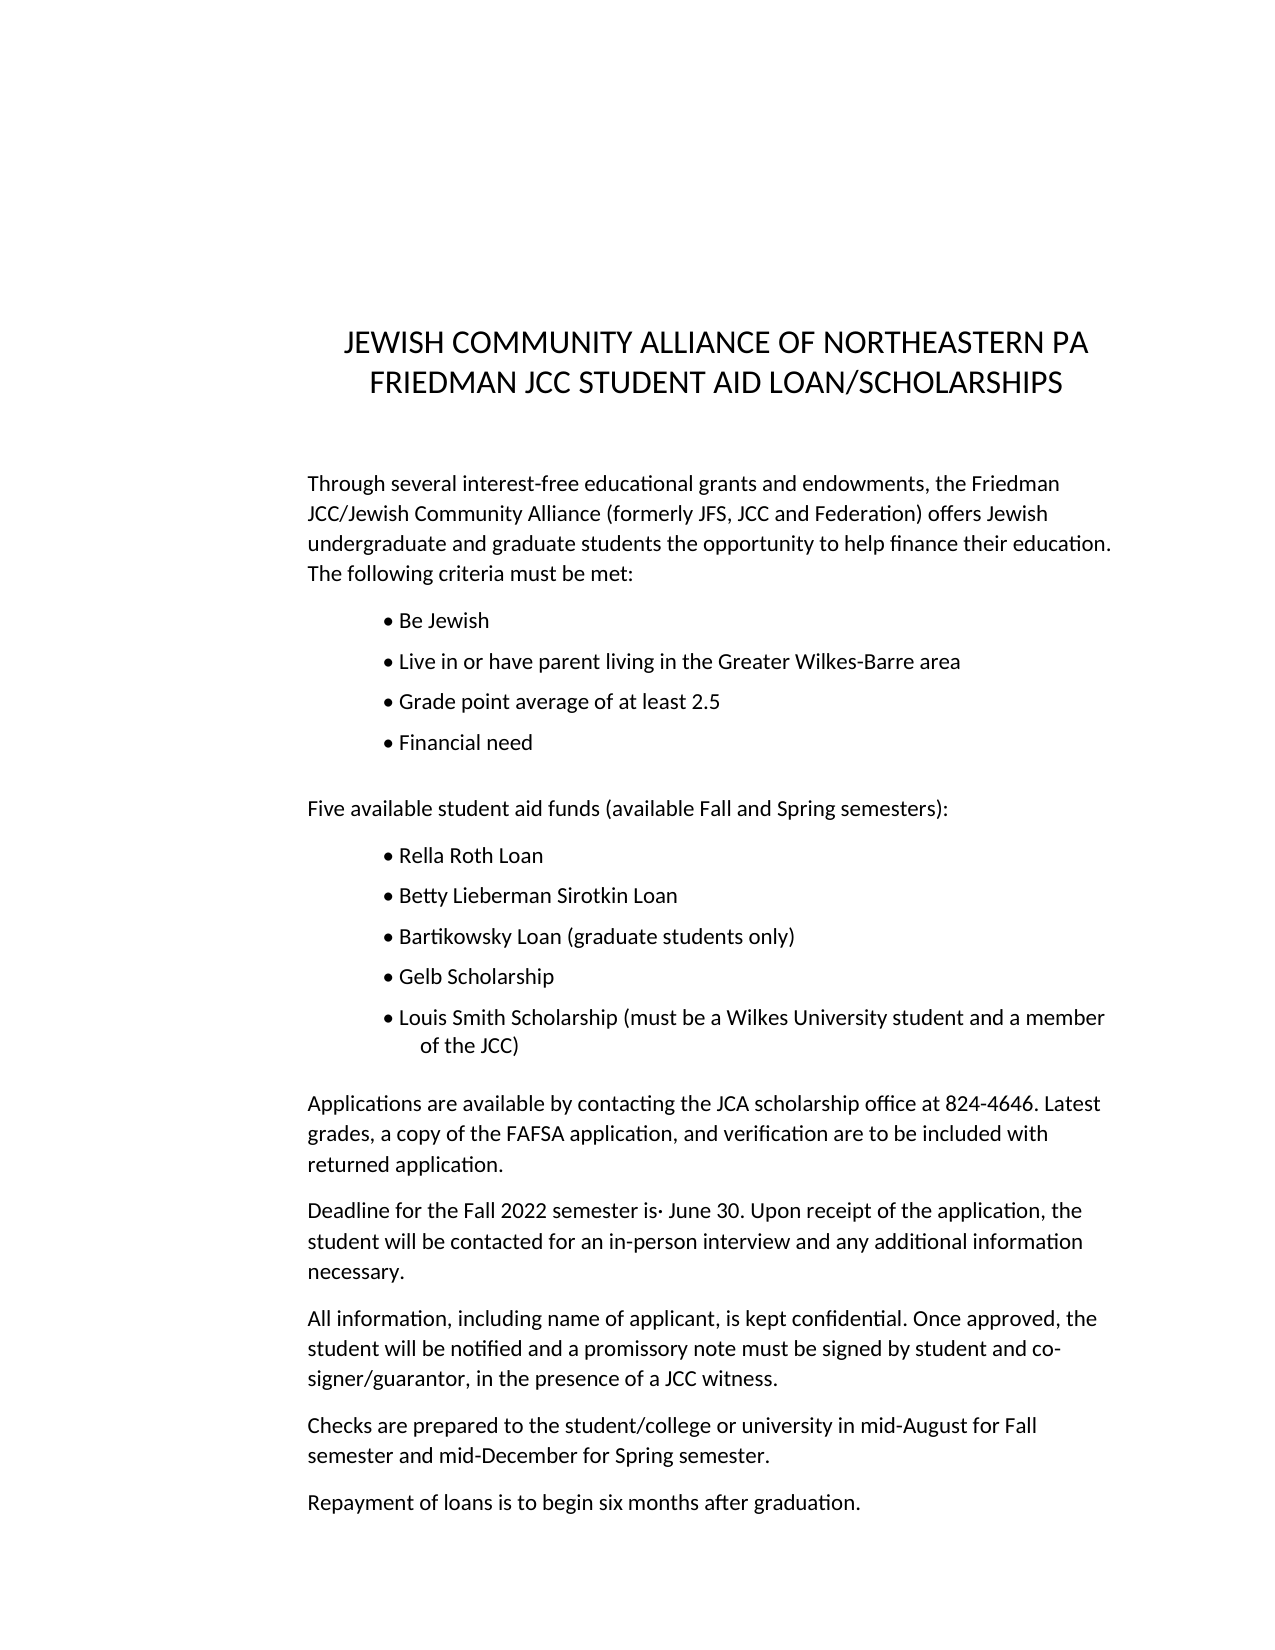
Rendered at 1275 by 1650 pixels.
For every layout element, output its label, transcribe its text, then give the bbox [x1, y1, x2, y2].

text • Be Jewish [307, 606, 1125, 634]
text • Live in or have parent living in the Greater Wilkes-Barre area [307, 647, 1125, 675]
text Through several interest-free educational grants and endowments, the Friedman JCC/Jewish Community Alliance (formerly JFS, JCC and Federation) offers Jewish undergraduate and graduate students the opportunity to help finance their education. The following criteria must be met: [307, 469, 1125, 587]
text JEWISH COMMUNITY ALLIANCE OF NORTHEASTERN PA [307, 321, 1125, 361]
text Applications are available by contacting the JCA scholarship office at 824-4646. Latest grades, a copy of the FAFSA application, and verification are to be included with returned application. [307, 1089, 1125, 1178]
text Repayment of loans is to begin six months after graduation. [307, 1488, 1125, 1516]
text Checks are prepared to the student/college or university in mid-August for Fall semester and mid-December for Spring semester. [307, 1411, 1125, 1469]
text • Gelb Scholarship [307, 962, 1125, 991]
text All information, including name of applicant, is kept confidential. Once approved, the student will be notified and a promissory note must be signed by student and co-signer/guarantor, in the presence of a JCC witness. [307, 1304, 1125, 1392]
text FRIEDMAN JCC STUDENT AID LOAN/SCHOLARSHIPS [307, 361, 1125, 402]
text Deadline for the Fall 2022 semester is· June 30. Upon receipt of the application, the student will be contacted for an in-person interview and any additional information necessary. [307, 1197, 1125, 1285]
text • Bartikowsky Loan (graduate students only) [307, 922, 1125, 950]
text Five available student aid funds (available Fall and Spring semesters): [307, 794, 1125, 822]
text of the JCC) [382, 1031, 1125, 1059]
text • Grade point average of at least 2.5 [307, 687, 1125, 715]
text • Financial need [307, 728, 1125, 756]
text • Rella Roth Loan [307, 841, 1125, 869]
text • Betty Lieberman Sirotkin Loan [307, 881, 1125, 909]
text • Louis Smith Scholarship (must be a Wilkes University student and a member [382, 1003, 1125, 1031]
